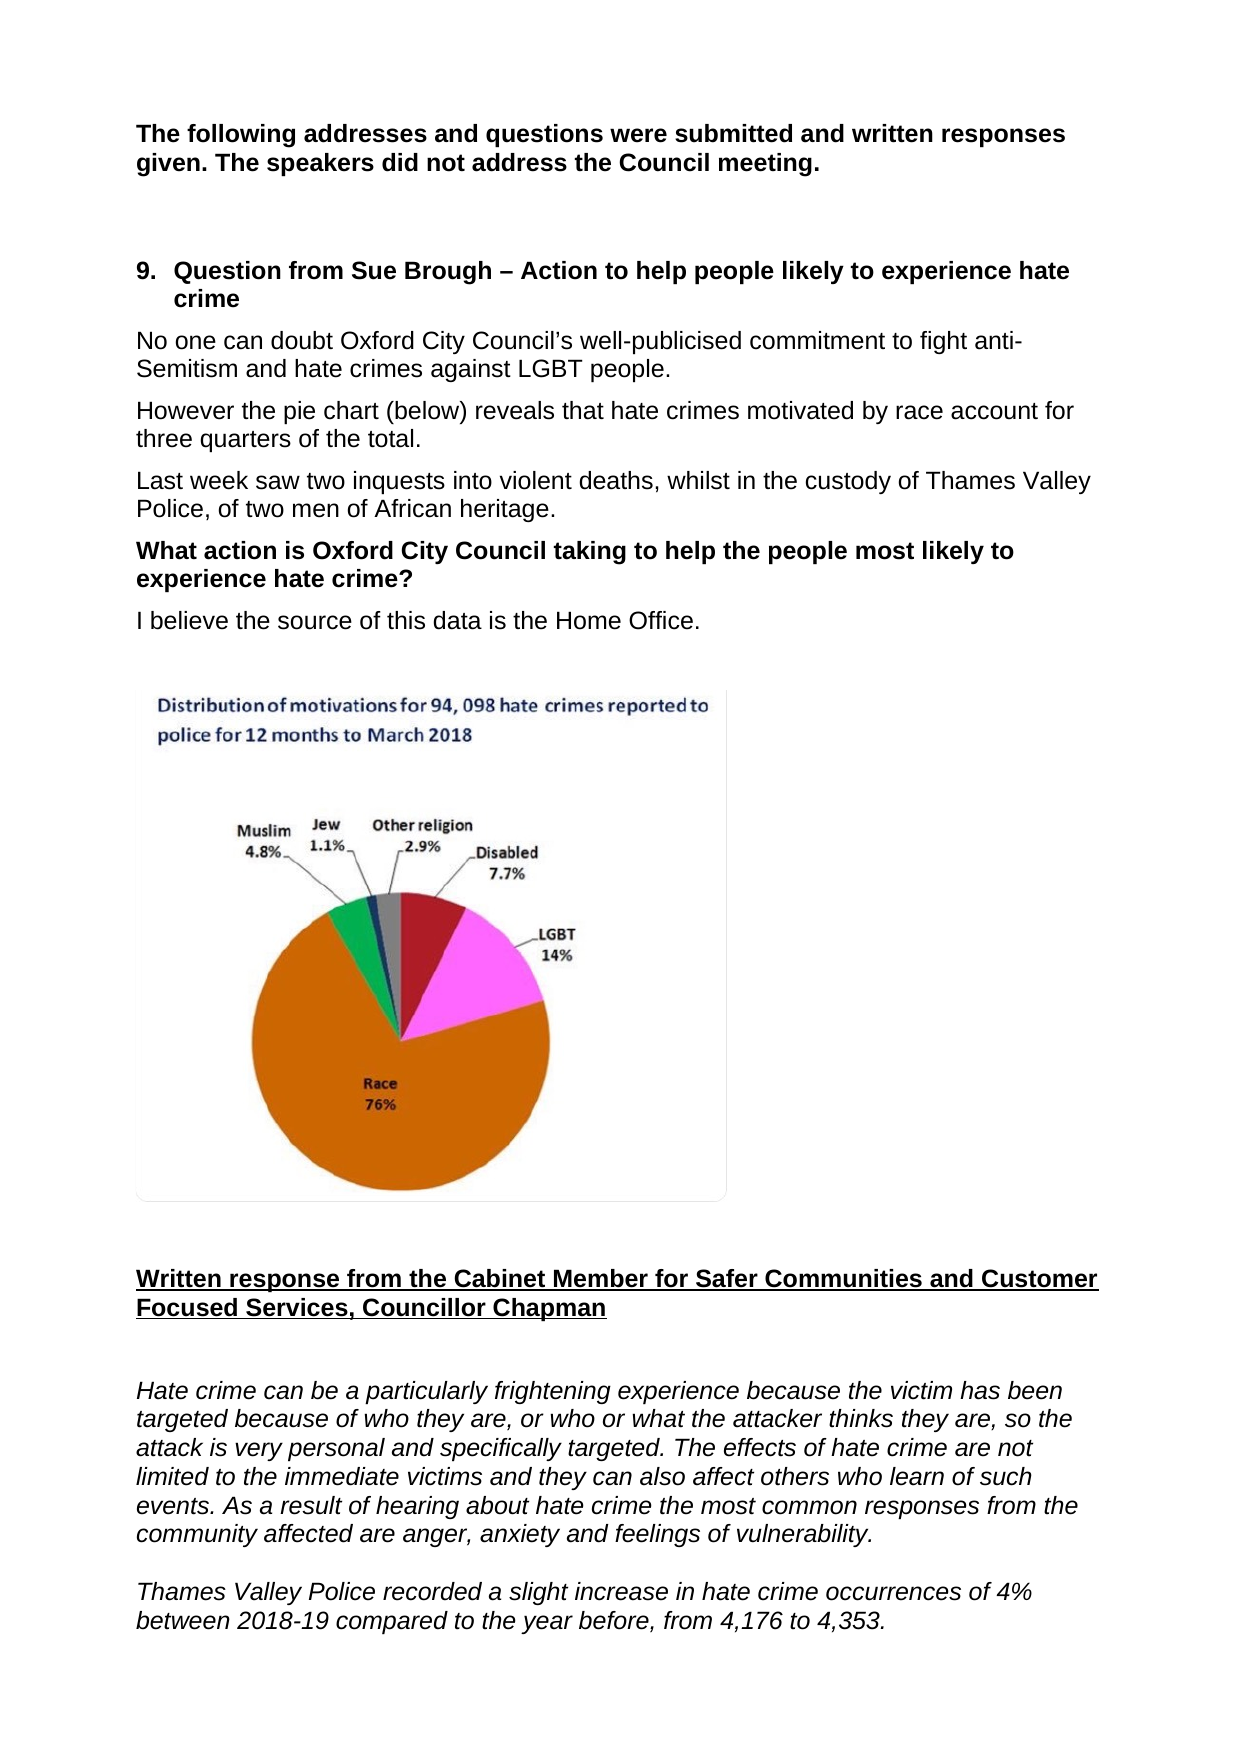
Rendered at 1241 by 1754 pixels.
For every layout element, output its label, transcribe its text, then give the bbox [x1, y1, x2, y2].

text Thames Valley Police recorded a slight increase in hate crime occurrences of 4% between 2018-19 compared to the year before, from 4,176 to 4,353. [136, 1577, 1104, 1634]
text Written response from the Cabinet Member for Safer Communities and Customer Focused Services, Councillor Chapman [136, 1264, 1104, 1322]
subtitle The following addresses and questions were submitted and written responses given. The speakers did not address the Council meeting. [136, 119, 1104, 177]
text I believe the source of this data is the Home Office. [136, 606, 1104, 634]
picture [135, 690, 730, 1211]
subtitle Question from Sue Brough – Action to help people likely to experience hate crime [136, 256, 1104, 313]
text What action is Oxford City Council taking to help the people most likely to experience hate crime? [136, 536, 1104, 593]
text Last week saw two inquests into violent deaths, whilst in the custody of Thames Valley Police, of two men of African heritage. [136, 466, 1104, 523]
text Hate crime can be a particularly frightening experience because the victim has been targeted because of who they are, or who or what the attacker thinks they are, so the attack is very personal and specifically targeted. The effects of hate crime are not limited to the immediate victims and they can also affect others who learn of such events. As a result of hearing about hate crime the most common responses from the community affected are anger, anxiety and feelings of vulnerability. [136, 1376, 1104, 1548]
text However the pie chart (below) reveals that hate crimes motivated by race account for three quarters of the total. [136, 396, 1104, 453]
text No one can doubt Oxford City Council’s well-publicised commitment to fight anti-Semitism and hate crimes against LGBT people. [136, 326, 1104, 383]
